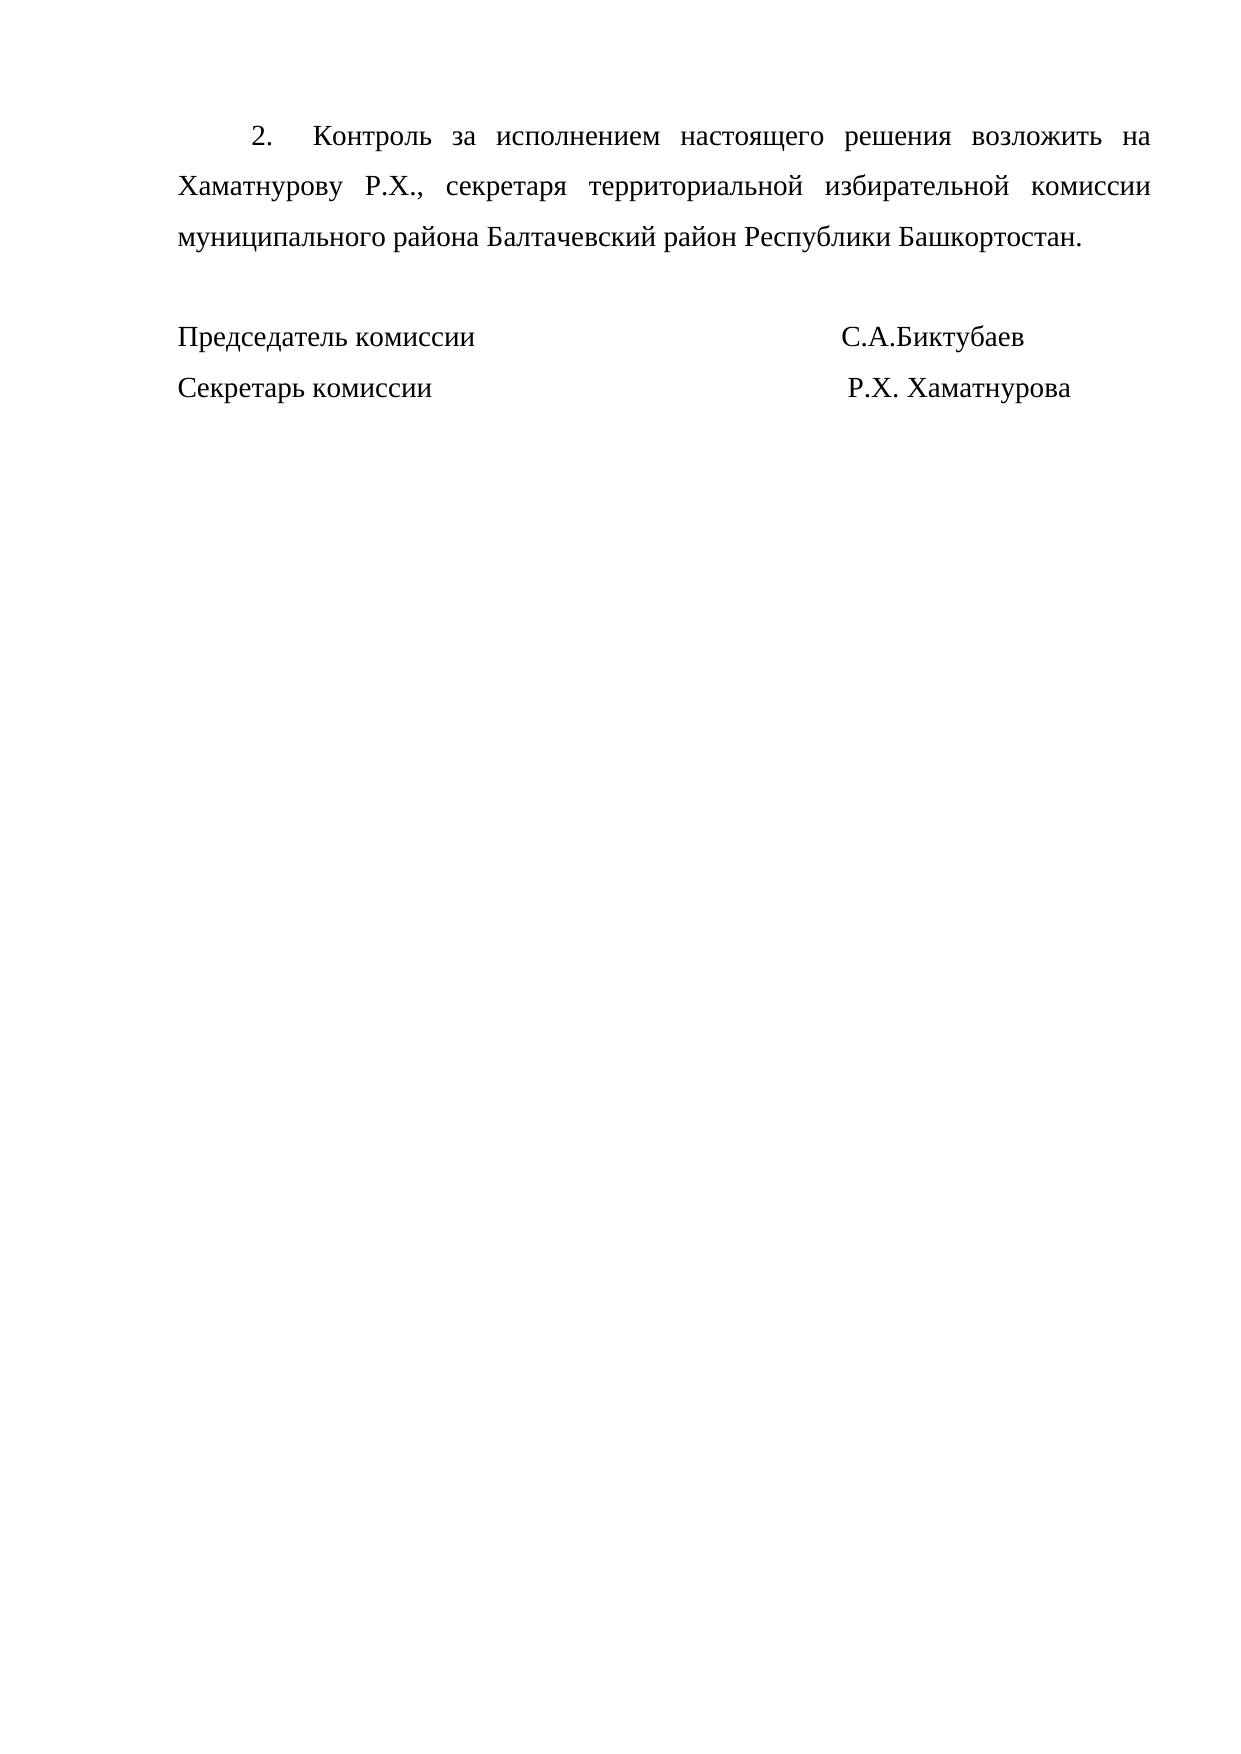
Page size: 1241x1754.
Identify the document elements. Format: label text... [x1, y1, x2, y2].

text 2. Контроль за исполнением настоящего решения возложить на Хаматнурову Р.Х., секретаря территориальной избирательной комиссии муниципального района Балтачевский район Республики Башкортостан. [177, 118, 1152, 252]
text Председатель комиссии С.А.Биктубаев [177, 319, 1152, 353]
text Секретарь комиссии Р.Х. Хаматнурова [177, 370, 1152, 403]
